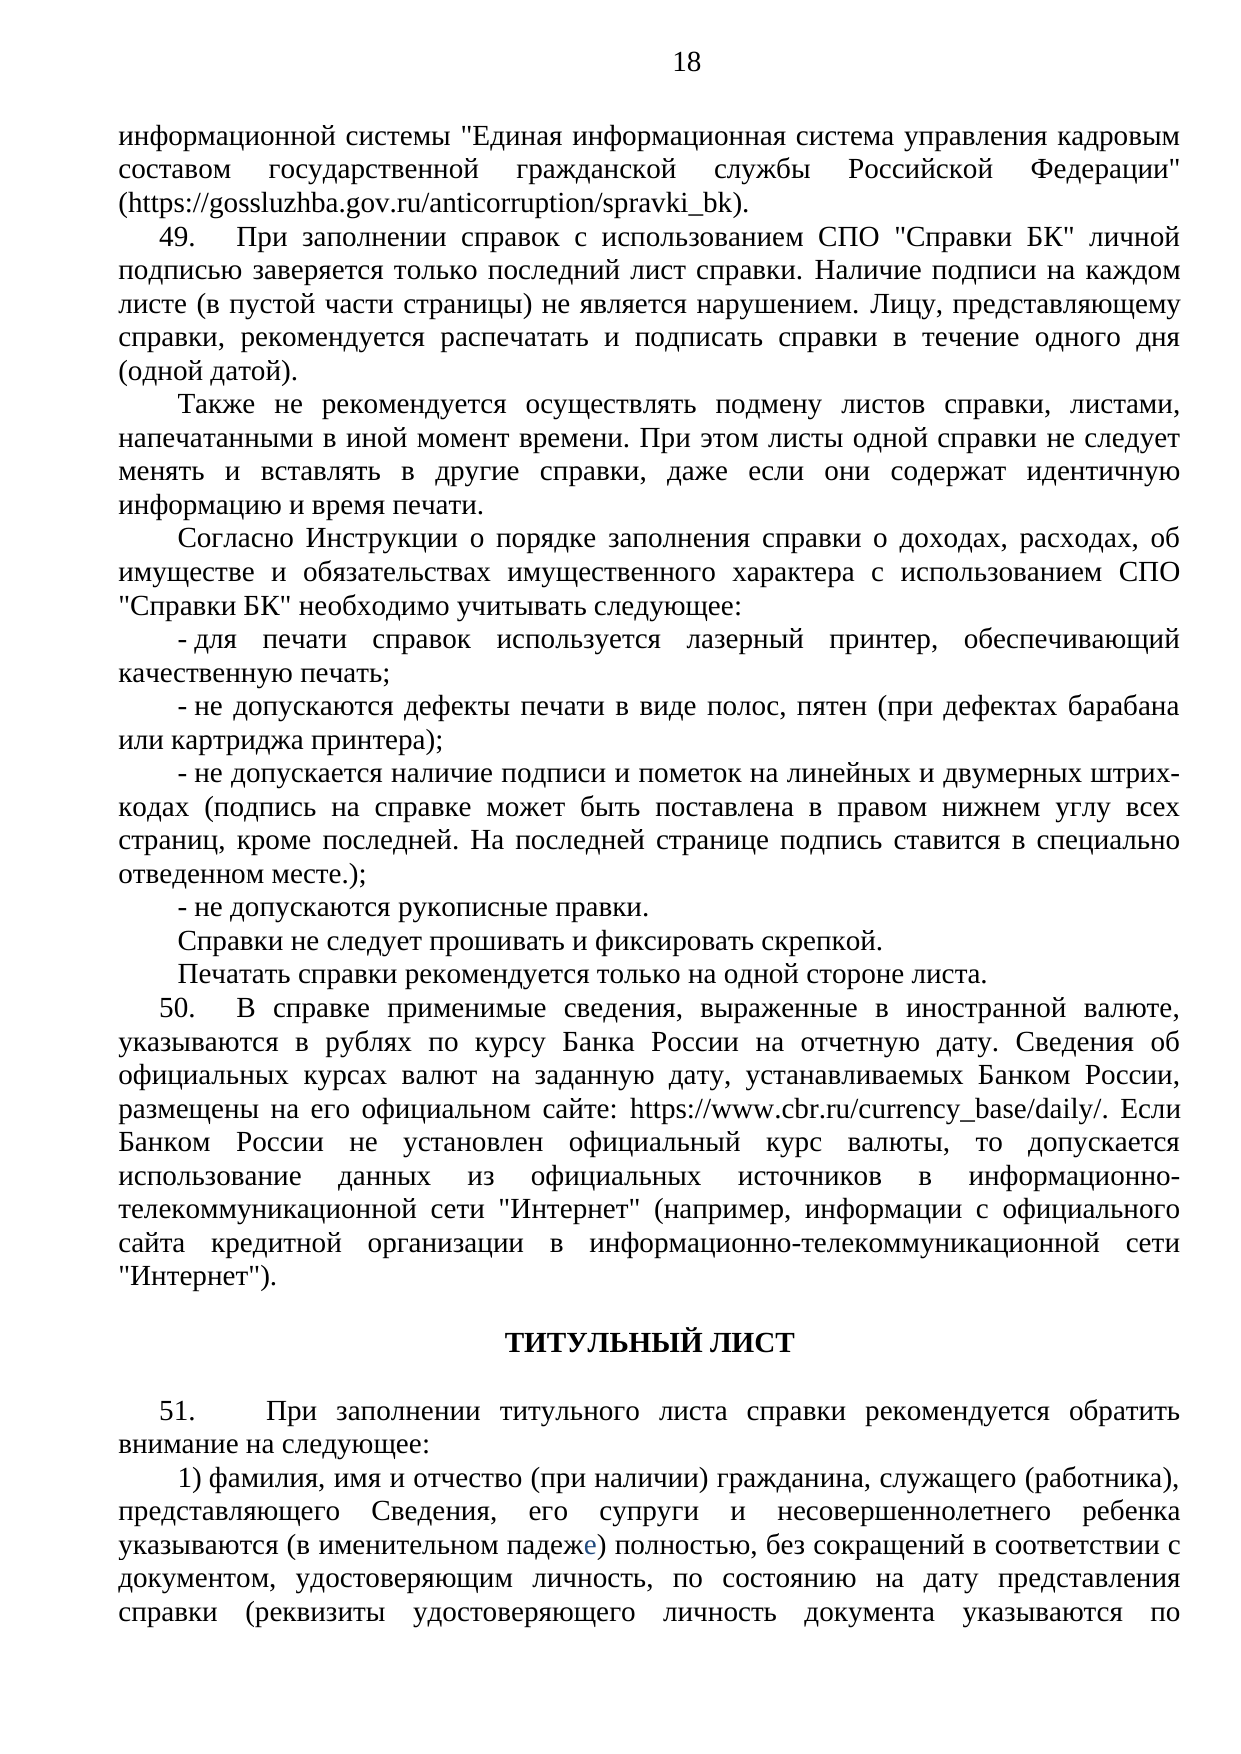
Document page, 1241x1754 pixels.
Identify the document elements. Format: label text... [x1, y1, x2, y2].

list - не допускаются дефекты печати в виде полос, пятен (при дефектах барабана или картриджа принтера); [118, 688, 1181, 755]
list ТИТУЛЬНЫЙ ЛИСТ [118, 1326, 1181, 1359]
list Печатать справки рекомендуется только на одной стороне листа. [118, 957, 1181, 990]
list - для печати справок используется лазерный принтер, обеспечивающий качественную печать; [118, 621, 1181, 688]
list Согласно Инструкции о порядке заполнения справки о доходах, расходах, об имуществе и обязательствах имущественного характера с использованием СПО "Справки БК" необходимо учитывать следующее: [118, 521, 1181, 621]
list - не допускается наличие подписи и пометок на линейных и двумерных штрих-кодах (подпись на справке может быть поставлена в правом нижнем углу всех страниц, кроме последней. На последней странице подпись ставится в специально отведенном месте.); [118, 755, 1181, 889]
list При заполнении справок с использованием СПО "Справки БК" личной подписью заверяется только последний лист справки. Наличие подписи на каждом листе (в пустой части страницы) не является нарушением. Лицу, представляющему справки, рекомендуется распечатать и подписать справки в течение одного дня (одной датой). [118, 219, 1181, 386]
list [118, 118, 1181, 219]
list При заполнении титульного листа справки рекомендуется обратить внимание на следующее: [118, 1393, 1181, 1460]
list Справки не следует прошивать и фиксировать скрепкой. [118, 923, 1181, 957]
list - не допускаются рукописные правки. [118, 889, 1181, 923]
list Также не рекомендуется осуществлять подмену листов справки, листами, напечатанными в иной момент времени. При этом листы одной справки не следует менять и вставлять в другие справки, даже если они содержат идентичную информацию и время печати. [118, 386, 1181, 521]
list В справке применимые сведения, выраженные в иностранной валюте, указываются в рублях по курсу Банка России на отчетную дату. Сведения об официальных курсах валют на заданную дату, устанавливаемых Банком России, размещены на его официальном сайте: https://www.cbr.ru/currency_base/daily/. Если Банком России не установлен официальный курс валюты, то допускается использование данных из официальных источников в информационно-телекоммуникационной сети "Интернет" (например, информации с официального сайта кредитной организации в информационно-телекоммуникационной сети "Интернет"). [118, 990, 1181, 1292]
